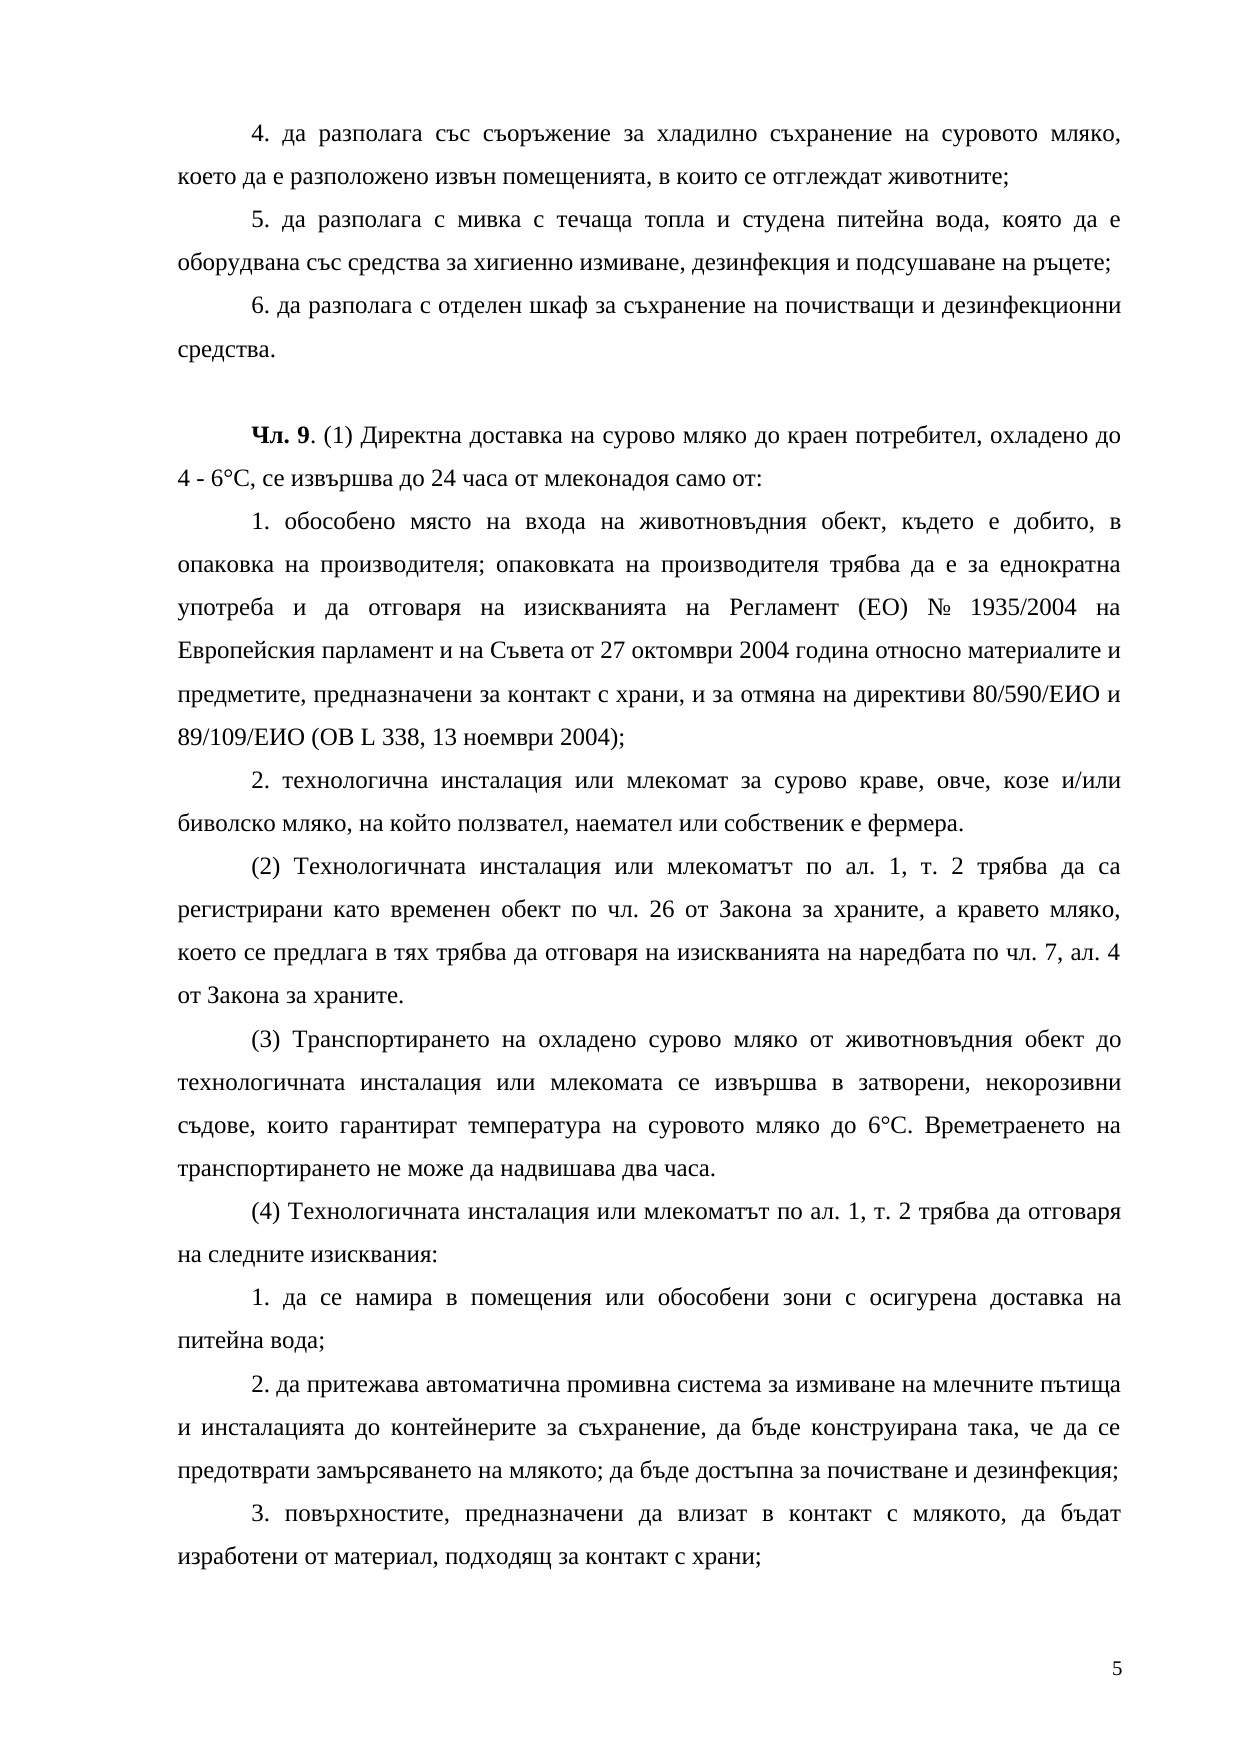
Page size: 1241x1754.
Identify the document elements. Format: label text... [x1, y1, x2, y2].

text Чл. 9. (1) Директна доставка на сурово мляко до краен потребител, охладено до 4 - 6°С, се извършва до 24 часа от млеконадоя само от: [177, 420, 1122, 492]
text 5. да разполага с мивка с течаща топла и студена питейна вода, която да е оборудвана със средства за хигиенно измиване, дезинфекция и подсушаване на ръцете; [177, 204, 1122, 276]
text 2. да притежава автоматична промивна система за измиване на млечните пътища и инсталацията до контейнерите за съхранение, да бъде конструирана така, че да се предотврати замърсяването на млякото; да бъде достъпна за почистване и дезинфекция; [177, 1369, 1122, 1484]
text 1. да се намира в помещения или обособени зони с осигурена доставка на питейна вода; [177, 1282, 1122, 1354]
text 2. технологична инсталация или млекомат за сурово краве, овче, козе и/или биволско мляко, на който ползвател, наемател или собственик е фермера. [177, 765, 1122, 837]
text (2) Технологичната инсталация или млекоматът по ал. 1, т. 2 трябва да са регистрирани като временен обект по чл. 26 от Закона за храните, а кравето мляко, което се предлага в тях трябва да отговаря на изискванията на наредбата по чл. 7, ал. 4 от Закона за храните. [177, 851, 1122, 1009]
text 6. да разполага с отделен шкаф за съхранение на почистващи и дезинфекционни средства. [177, 291, 1122, 362]
text (3) Транспортирането на охладено сурово мляко от животновъдния обект до технологичната инсталация или млекомата се извършва в затворени, некорозивни съдове, които гарантират температура на суровото мляко до 6°C. Времетраенето на транспортирането не може да надвишава два часа. [177, 1024, 1122, 1182]
text 1. обособено място на входа на животновъдния обект, където е добито, в опаковка на производителя; опаковката на производителя трябва да е за еднократна употреба и да отговаря на изискванията на Регламент (ЕО) № 1935/2004 на Европейския парламент и на Съвета от 27 октомври 2004 година относно материалите и предметите, предназначени за контакт с храни, и за отмяна на директиви 80/590/ЕИО и 89/109/ЕИО (ОВ L 338, 13 ноември 2004); [177, 506, 1122, 751]
text (4) Технологичната инсталация или млекоматът по ал. 1, т. 2 трябва да отговаря на следните изисквания: [177, 1196, 1122, 1268]
text 3. повърхностите, предназначени да влизат в контакт с млякото, да бъдат изработени от материал, подходящ за контакт с храни; [177, 1498, 1122, 1570]
text 4. да разполага със съоръжение за хладилно съхранение на суровото мляко, което да е разположено извън помещенията, в които се отглеждат животните; [177, 118, 1122, 190]
